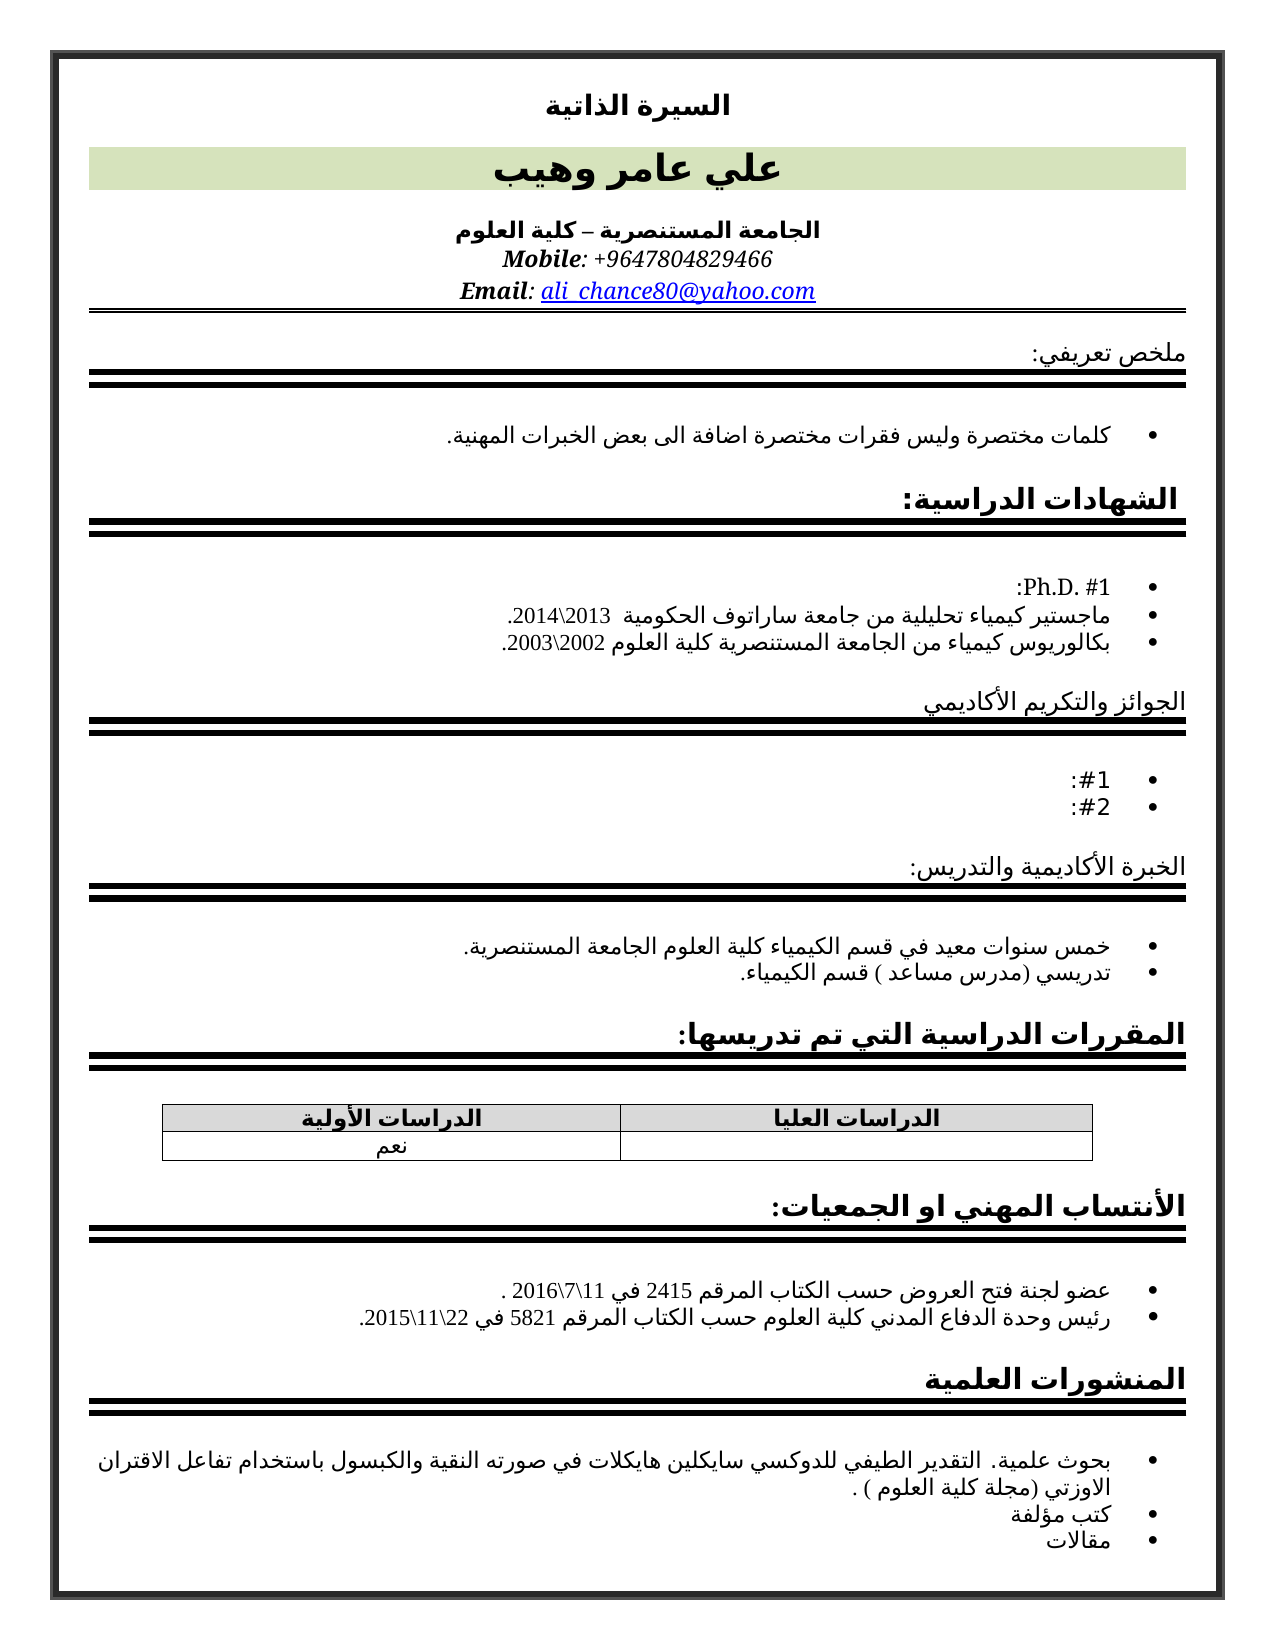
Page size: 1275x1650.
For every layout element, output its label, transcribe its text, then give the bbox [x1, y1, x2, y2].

list مقالات [89, 1527, 1149, 1553]
text Email: ali_chance80@yahoo.com [89, 275, 1186, 308]
text الخبرة الأكاديمية والتدريس: [89, 852, 1186, 883]
list بكالوريوس كيمياء من الجامعة المستنصرية كلية العلوم 2002\2003. [89, 629, 1149, 655]
table_header الدراسات الأولية [163, 1105, 620, 1131]
text الجامعة المستنصرية – كلية العلوم [89, 217, 1186, 243]
list خمس سنوات معيد في قسم الكيمياء كلية العلوم الجامعة المستنصرية. [89, 933, 1149, 959]
text علي عامر وهيب [89, 147, 1186, 190]
text الجوائز والتكريم الأكاديمي [89, 687, 1186, 717]
text الشهادات الدراسية: [89, 482, 1186, 518]
list #2: [89, 794, 1149, 821]
text المقررات الدراسية التي تم تدريسها: [89, 1017, 1186, 1052]
text Mobile: +9647804829466 [89, 243, 1186, 275]
table_cell [621, 1132, 1092, 1160]
list Ph.D. #1: [89, 571, 1149, 603]
list تدريسي (مدرس مساعد ) قسم الكيمياء. [89, 959, 1149, 986]
list رئيس وحدة الدفاع المدني كلية العلوم حسب الكتاب المرقم 5821 في 22\11\2015. [89, 1304, 1149, 1331]
list بحوث علمية. التقدير الطيفي للدوكسي سايكلين هايكلات في صورته النقية والكبسول باستخدام تفاعل الاقتران الاوزتي (مجلة كلية العلوم ) . [89, 1448, 1149, 1501]
table_header الدراسات العليا [621, 1105, 1092, 1131]
text الأنتساب المهني او الجمعيات: [89, 1189, 1186, 1225]
table_cell نعم [163, 1132, 620, 1160]
list #1: [89, 767, 1149, 794]
list كتب مؤلفة [89, 1501, 1149, 1527]
list كلمات مختصرة وليس فقرات مختصرة اضافة الى بعض الخبرات المهنية. [89, 422, 1149, 448]
list عضو لجنة فتح العروض حسب الكتاب المرقم 2415 في 11\7\2016 . [89, 1278, 1149, 1304]
text السيرة الذاتية [89, 89, 1186, 121]
text ملخص تعريفي: [89, 338, 1186, 369]
text المنشورات العلمية [89, 1362, 1186, 1398]
list ماجستير كيمياء تحليلية من جامعة ساراتوف الحكومية 2013\2014. [89, 603, 1149, 629]
